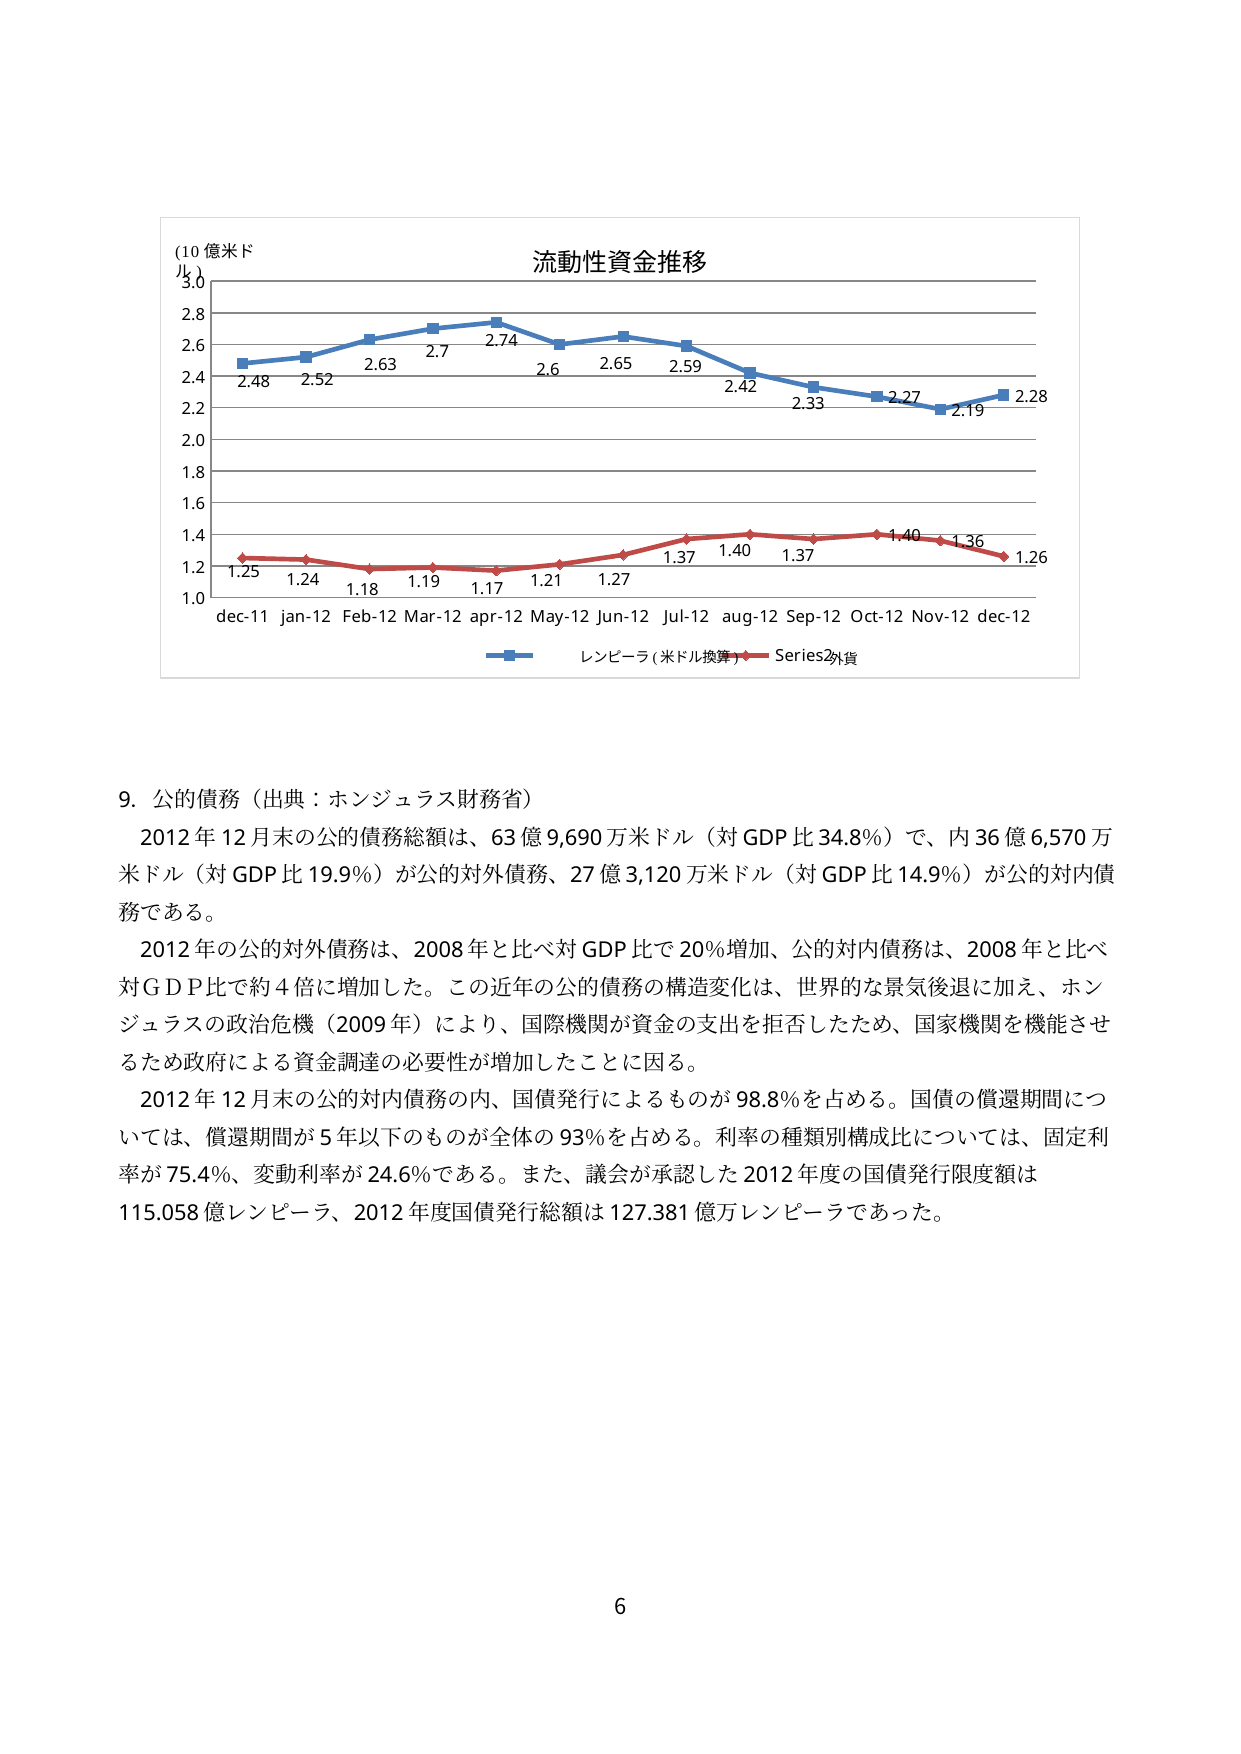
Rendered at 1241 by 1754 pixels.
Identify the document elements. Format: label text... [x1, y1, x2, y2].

text 2012年12月末の公的債務総額は、63億9,690万米ドル（対GDP比34.8％）で、内36億6,570万米ドル（対GDP比19.9％）が公的対外債務、27億3,120万米ドル（対GDP比14.9％）が公的対内債務である。 [118, 817, 1122, 929]
text 9．公的債務（出典：ホンジュラス財務省） [118, 779, 1122, 817]
text 2012年の公的対外債務は、2008年と比べ対GDP比で20％増加、公的対内債務は、2008年と比べ対ＧＤＰ比で約４倍に増加した。この近年の公的債務の構造変化は、世界的な景気後退に加え、ホンジュラスの政治危機（2009年）により、国際機関が資金の支出を拒否したため、国家機関を機能させるため政府による資金調達の必要性が増加したことに因る。 [118, 929, 1122, 1079]
text 2012年12月末の公的対内債務の内、国債発行によるものが98.8％を占める。国債の償還期間については、償還期間が5年以下のものが全体の93％を占める。利率の種類別構成比については、固定利率が75.4％、変動利率が24.6％である。また、議会が承認した2012年度の国債発行限度額は115.058億レンピーラ、2012年度国債発行総額は127.381億万レンピーラであった。 [118, 1079, 1122, 1229]
